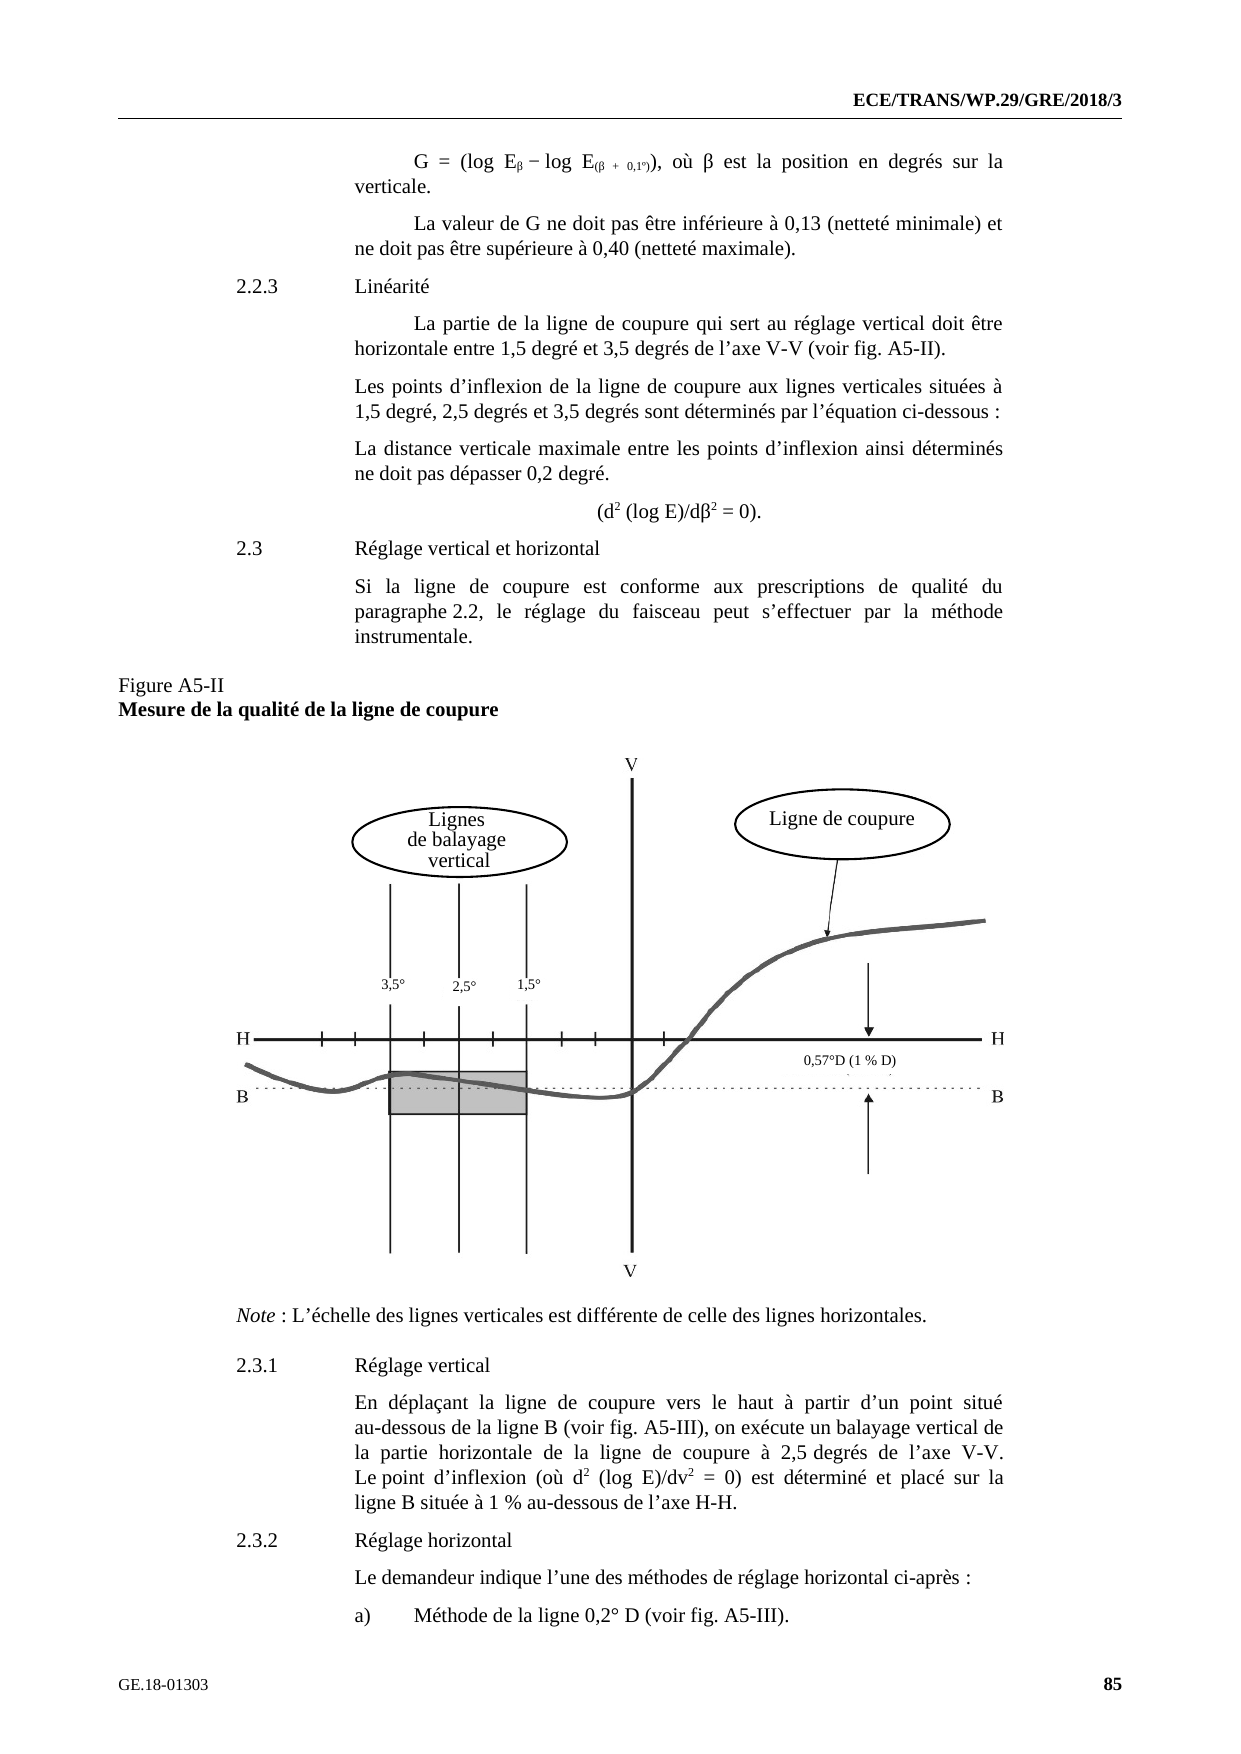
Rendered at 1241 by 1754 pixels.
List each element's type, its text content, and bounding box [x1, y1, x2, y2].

subtitle Mesure de la qualité de la ligne de coupure [118, 697, 1122, 721]
text La distance verticale maximale entre les points d’inflexion ainsi déterminés ne doit pas dépasser 0,2 degré. [354, 435, 1004, 485]
text G = (log Eβ − log E(β + 0,1º)), où β est la position en degrés sur la verticale. [354, 148, 1004, 198]
text Si la ligne de coupure est conforme aux prescriptions de qualité du paragraphe 2.2, le réglage du faisceau peut s’effectuer par la méthode instrumentale. [354, 573, 1004, 648]
text Le demandeur indique l’une des méthodes de réglage horizontal ci-après : [354, 1564, 1004, 1589]
picture [236, 758, 1004, 1277]
text 2.3.2 Réglage horizontal [236, 1527, 1004, 1552]
text Les points d’inflexion de la ligne de coupure aux lignes verticales situées à 1,5 degré, 2,5 degrés et 3,5 degrés sont déterminés par l’équation ci-dessous : [354, 373, 1004, 423]
text La valeur de G ne doit pas être inférieure à 0,13 (netteté minimale) et ne doit pas être supérieure à 0,40 (netteté maximale). [354, 210, 1004, 260]
subtitle Figure A5-II [118, 673, 1122, 697]
text En déplaçant la ligne de coupure vers le haut à partir d’un point situé au-dessous de la ligne B (voir fig. A5-III), on exécute un balayage vertical de la partie horizontale de la ligne de coupure à 2,5 degrés de l’axe V-V. Le point d’inflexion (où d2 (log E)/dv2 = 0) est déterminé et placé sur la ligne B située à 1 % au-dessous de l’axe H-H. [354, 1389, 1004, 1514]
text a) Méthode de la ligne 0,2° D (voir fig. A5-III). [354, 1602, 1004, 1627]
text 2.3.1 Réglage vertical [236, 1352, 1004, 1377]
text 2.2.3 Linéarité [236, 273, 1004, 298]
text 2.3 Réglage vertical et horizontal [236, 535, 1004, 560]
text (d2 (log E)/dβ2 = 0). [354, 498, 1004, 523]
text La partie de la ligne de coupure qui sert au réglage vertical doit être horizontale entre 1,5 degré et 3,5 degrés de l’axe V-V (voir fig. A5-II). [354, 310, 1004, 360]
text Note : L’échelle des lignes verticales est différente de celle des lignes horizontales. [236, 1302, 1004, 1327]
